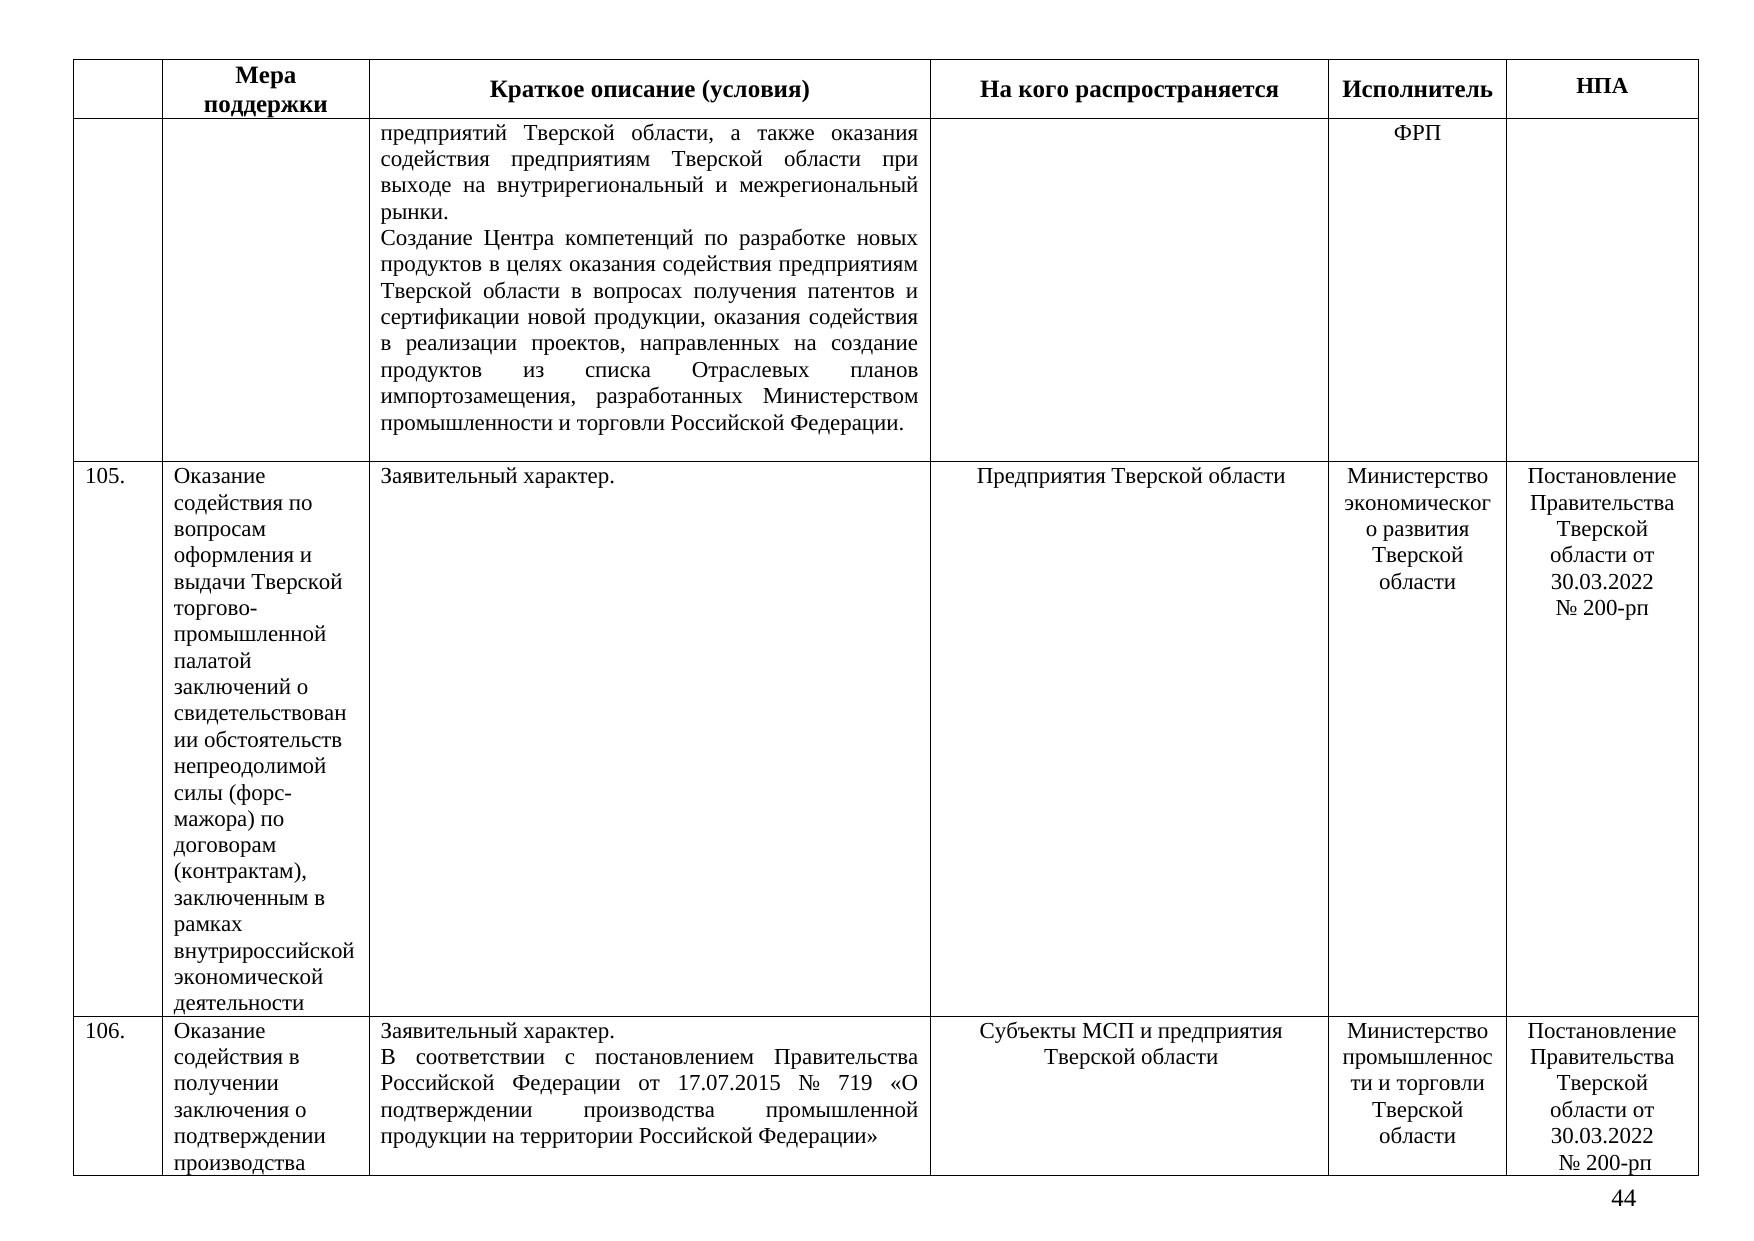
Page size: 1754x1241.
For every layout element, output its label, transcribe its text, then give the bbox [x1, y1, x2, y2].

table_header Краткое описание (условия) [370, 60, 930, 118]
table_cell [931, 1017, 1328, 1175]
table_header Исполнитель [1329, 60, 1506, 118]
table_cell Предприятия Тверской области [931, 462, 1328, 1016]
table_cell Заявительный характер. [370, 462, 930, 1016]
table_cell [163, 1017, 369, 1175]
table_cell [1507, 119, 1698, 461]
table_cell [931, 119, 1328, 461]
table_cell Постановление Правительства Тверской области от 30.03.2022 № 200-рп [1507, 462, 1698, 1016]
table_cell [74, 462, 162, 1016]
table_cell Оказание содействия по вопросам оформления и выдачи Тверской торгово-промышленной палатой заключений о свидетельствовании обстоятельств непреодолимой силы (форс-мажора) по договорам (контрактам), заключенным в рамках внутрироссийской экономической деятельности [163, 462, 369, 1016]
table_header [74, 60, 162, 118]
table_header НПА [1507, 60, 1698, 118]
table_cell [74, 119, 162, 461]
table_header На кого распространяется [931, 60, 1328, 118]
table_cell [1507, 1017, 1698, 1175]
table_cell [370, 119, 930, 461]
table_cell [1329, 1017, 1506, 1175]
table_cell Министерство экономического развития Тверской области [1329, 462, 1506, 1016]
table_header Мера поддержки [163, 60, 369, 118]
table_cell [163, 119, 369, 461]
table_cell [74, 1017, 162, 1175]
table_cell Венчурный фонд Тверской области ФРП ФРП [1329, 119, 1506, 461]
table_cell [370, 1017, 930, 1175]
